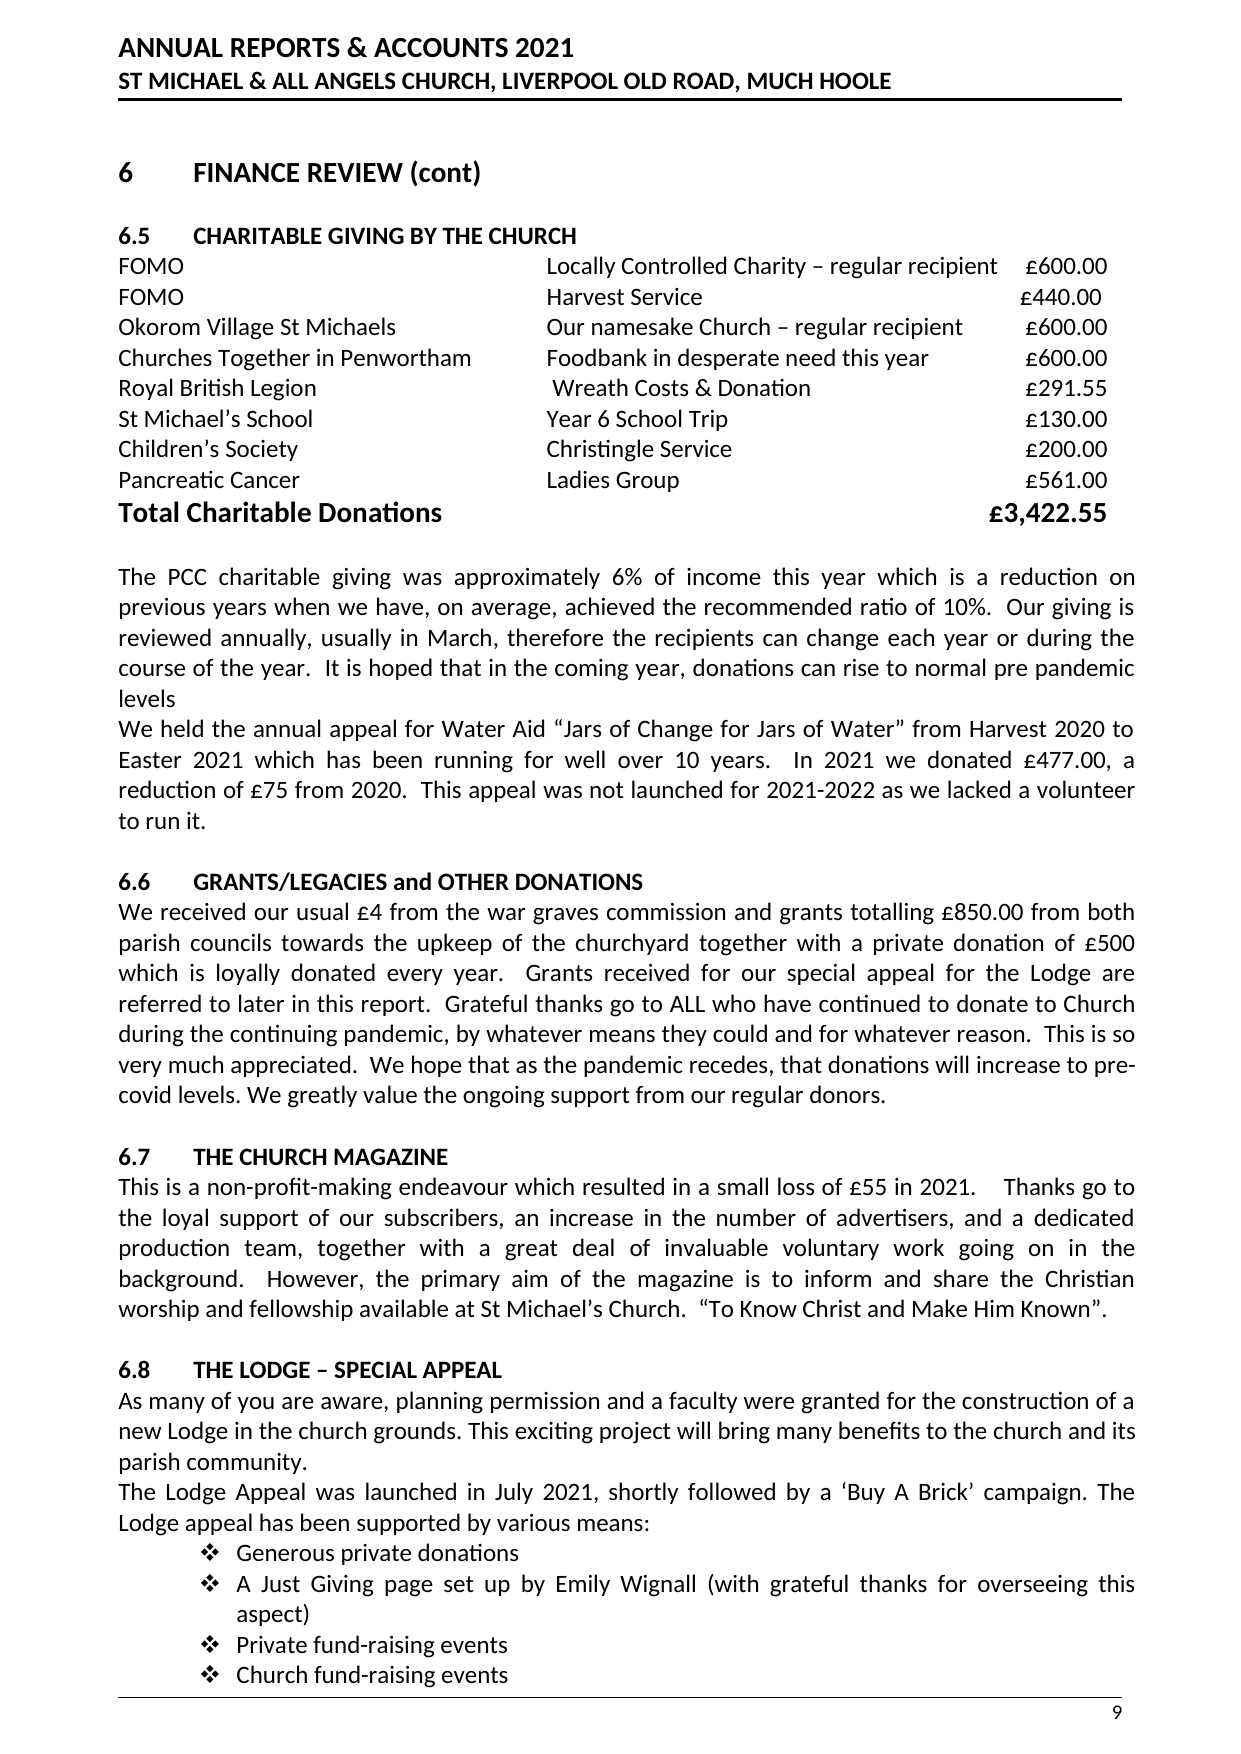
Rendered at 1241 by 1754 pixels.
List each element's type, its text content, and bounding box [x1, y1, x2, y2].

text Churches Together in Penwortham Foodbank in desperate need this year £600.00 [118, 342, 1137, 372]
text Children’s Society Christingle Service £200.00 [118, 433, 1137, 464]
text FOMO Locally Controlled Charity – regular recipient £600.00 [118, 250, 1137, 281]
text 6 FINANCE REVIEW (cont) [118, 154, 1137, 189]
list Church fund-raising events [199, 1659, 1137, 1690]
text We received our usual £4 from the war graves commission and grants totalling £850.00 from both parish councils towards the upkeep of the churchyard together with a private donation of £500 which is loyally donated every year. Grants received for our special appeal for the Lodge are referred to later in this report. Grateful thanks go to ALL who have continued to donate to Church during the continuing pandemic, by whatever means they could and for whatever reason. This is so very much appreciated. We hope that as the pandemic recedes, that donations will increase to pre-covid levels. We greatly value the ongoing support from our regular donors. [118, 896, 1137, 1110]
text 6.6 GRANTS/LEGACIES and OTHER DONATIONS [118, 866, 1137, 896]
text Royal British Legion Wreath Costs & Donation £291.55 [118, 372, 1137, 403]
text 6.7 THE CHURCH MAGAZINE [118, 1141, 1137, 1171]
list A Just Giving page set up by Emily Wignall (with grateful thanks for overseeing this aspect) [199, 1568, 1137, 1629]
text As many of you are aware, planning permission and a faculty were granted for the construction of a new Lodge in the church grounds. This exciting project will bring many benefits to the church and its parish community. [118, 1385, 1137, 1476]
text FOMO Harvest Service £440.00 [118, 281, 1137, 311]
list Generous private donations [199, 1537, 1137, 1568]
text We held the annual appeal for Water Aid “Jars of Change for Jars of Water” from Harvest 2020 to Easter 2021 which has been running for well over 10 years. In 2021 we donated £477.00, a reduction of £75 from 2020. This appeal was not launched for 2021-2022 as we lacked a volunteer to run it. [118, 713, 1137, 835]
text Total Charitable Donations £3,422.55 [118, 494, 1137, 530]
text The PCC charitable giving was approximately 6% of income this year which is a reduction on previous years when we have, on average, achieved the recommended ratio of 10%. Our giving is reviewed annually, usually in March, therefore the recipients can change each year or during the course of the year. It is hoped that in the coming year, donations can rise to normal pre pandemic levels [118, 561, 1137, 713]
text This is a non-profit-making endeavour which resulted in a small loss of £55 in 2021. Thanks go to the loyal support of our subscribers, an increase in the number of advertisers, and a dedicated production team, together with a great deal of invaluable voluntary work going on in the background. However, the primary aim of the magazine is to inform and share the Christian worship and fellowship available at St Michael’s Church. “To Know Christ and Make Him Known”. [118, 1171, 1137, 1324]
text St Michael’s School Year 6 School Trip £130.00 [118, 403, 1137, 433]
text 6.5 CHARITABLE GIVING BY THE CHURCH [118, 220, 1137, 250]
list Private fund-raising events [199, 1629, 1137, 1659]
text Pancreatic Cancer Ladies Group £561.00 [118, 464, 1137, 494]
text 6.8 THE LODGE – SPECIAL APPEAL [118, 1354, 1137, 1385]
text Okorom Village St Michaels Our namesake Church – regular recipient £600.00 [118, 311, 1137, 342]
text The Lodge Appeal was launched in July 2021, shortly followed by a ‘Buy A Brick’ campaign. The Lodge appeal has been supported by various means: [118, 1476, 1137, 1537]
